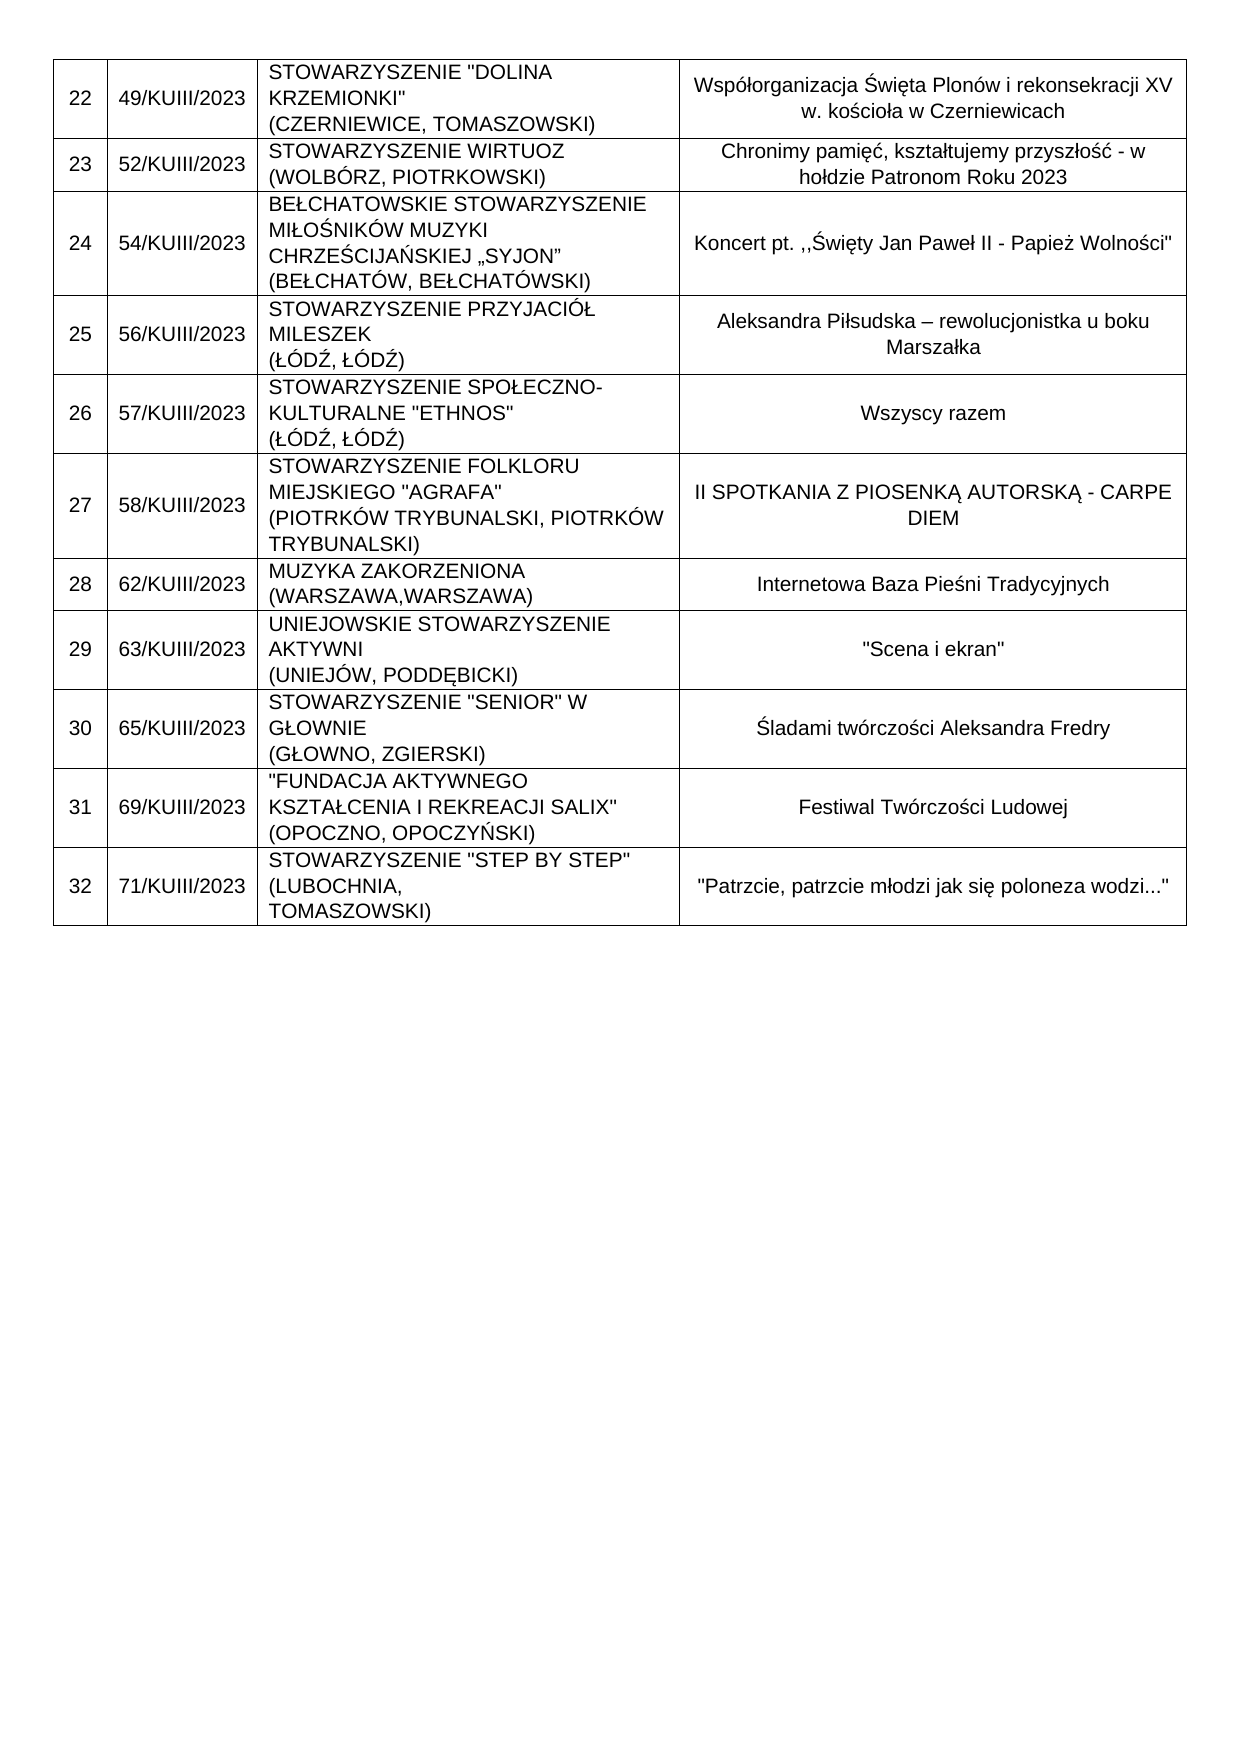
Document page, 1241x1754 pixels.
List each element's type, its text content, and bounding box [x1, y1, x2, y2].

table_cell 26 [54, 375, 107, 453]
table_cell MUZYKA ZAKORZENIONA (WARSZAWA,WARSZAWA) [258, 559, 679, 610]
table_cell 49/KUIII/2023 [108, 60, 257, 138]
table_cell 27 [54, 454, 107, 557]
table_cell 52/KUIII/2023 [108, 139, 257, 191]
table_cell 23 [54, 139, 107, 191]
table_cell "Patrzcie, patrzcie młodzi jak się poloneza wodzi..." [680, 848, 1186, 925]
table_cell STOWARZYSZENIE "SENIOR" W GŁOWNIE (GŁOWNO, ZGIERSKI) [258, 690, 679, 768]
table_cell 63/KUIII/2023 [108, 611, 257, 689]
table_cell 25 [54, 296, 107, 374]
table_cell 65/KUIII/2023 [108, 690, 257, 768]
table_cell 62/KUIII/2023 [108, 559, 257, 610]
table_cell Koncert pt. ,,Święty Jan Paweł II - Papież Wolności" [680, 192, 1186, 295]
table_cell 31 [54, 769, 107, 847]
table_cell Festiwal Twórczości Ludowej [680, 769, 1186, 847]
table_cell 24 [54, 192, 107, 295]
table_cell 32 [54, 848, 107, 925]
table_cell 22 [54, 60, 107, 138]
table_cell 30 [54, 690, 107, 768]
table_cell 58/KUIII/2023 [108, 454, 257, 557]
table_cell II SPOTKANIA Z PIOSENKĄ AUTORSKĄ - CARPE DIEM [680, 454, 1186, 557]
table_cell 71/KUIII/2023 [108, 848, 257, 925]
table_cell BEŁCHATOWSKIE STOWARZYSZENIE MIŁOŚNIKÓW MUZYKI CHRZEŚCIJAŃSKIEJ „SYJON” (BEŁCHATÓW, BEŁCHATÓWSKI) [258, 192, 679, 295]
table_cell STOWARZYSZENIE "STEP BY STEP" (LUBOCHNIA, TOMASZOWSKI) [258, 848, 679, 925]
table_cell Aleksandra Piłsudska – rewolucjonistka u boku Marszałka [680, 296, 1186, 374]
table_cell Wszyscy razem [680, 375, 1186, 453]
table_cell UNIEJOWSKIE STOWARZYSZENIE AKTYWNI (UNIEJÓW, PODDĘBICKI) [258, 611, 679, 689]
table_cell Chronimy pamięć, kształtujemy przyszłość - w hołdzie Patronom Roku 2023 [680, 139, 1186, 191]
table_cell 69/KUIII/2023 [108, 769, 257, 847]
table_cell STOWARZYSZENIE WIRTUOZ (WOLBÓRZ, PIOTRKOWSKI) [258, 139, 679, 191]
table_cell 28 [54, 559, 107, 610]
table_cell Współorganizacja Święta Plonów i rekonsekracji XV w. kościoła w Czerniewicach [680, 60, 1186, 138]
table_cell Śladami twórczości Aleksandra Fredry [680, 690, 1186, 768]
table_cell STOWARZYSZENIE SPOŁECZNO-KULTURALNE "ETHNOS" (ŁÓDŹ, ŁÓDŹ) [258, 375, 679, 453]
table_cell STOWARZYSZENIE PRZYJACIÓŁ MILESZEK (ŁÓDŹ, ŁÓDŹ) [258, 296, 679, 374]
table_cell 57/KUIII/2023 [108, 375, 257, 453]
table_cell 56/KUIII/2023 [108, 296, 257, 374]
table_cell STOWARZYSZENIE "DOLINA KRZEMIONKI" (CZERNIEWICE, TOMASZOWSKI) [258, 60, 679, 138]
table_cell 54/KUIII/2023 [108, 192, 257, 295]
table_cell "Scena i ekran" [680, 611, 1186, 689]
table_cell "FUNDACJA AKTYWNEGO KSZTAŁCENIA I REKREACJI SALIX" (OPOCZNO, OPOCZYŃSKI) [258, 769, 679, 847]
table_cell Internetowa Baza Pieśni Tradycyjnych [680, 559, 1186, 610]
table_cell 29 [54, 611, 107, 689]
table_cell STOWARZYSZENIE FOLKLORU MIEJSKIEGO "AGRAFA" (PIOTRKÓW TRYBUNALSKI, PIOTRKÓW TRYBUNALSKI) [258, 454, 679, 557]
